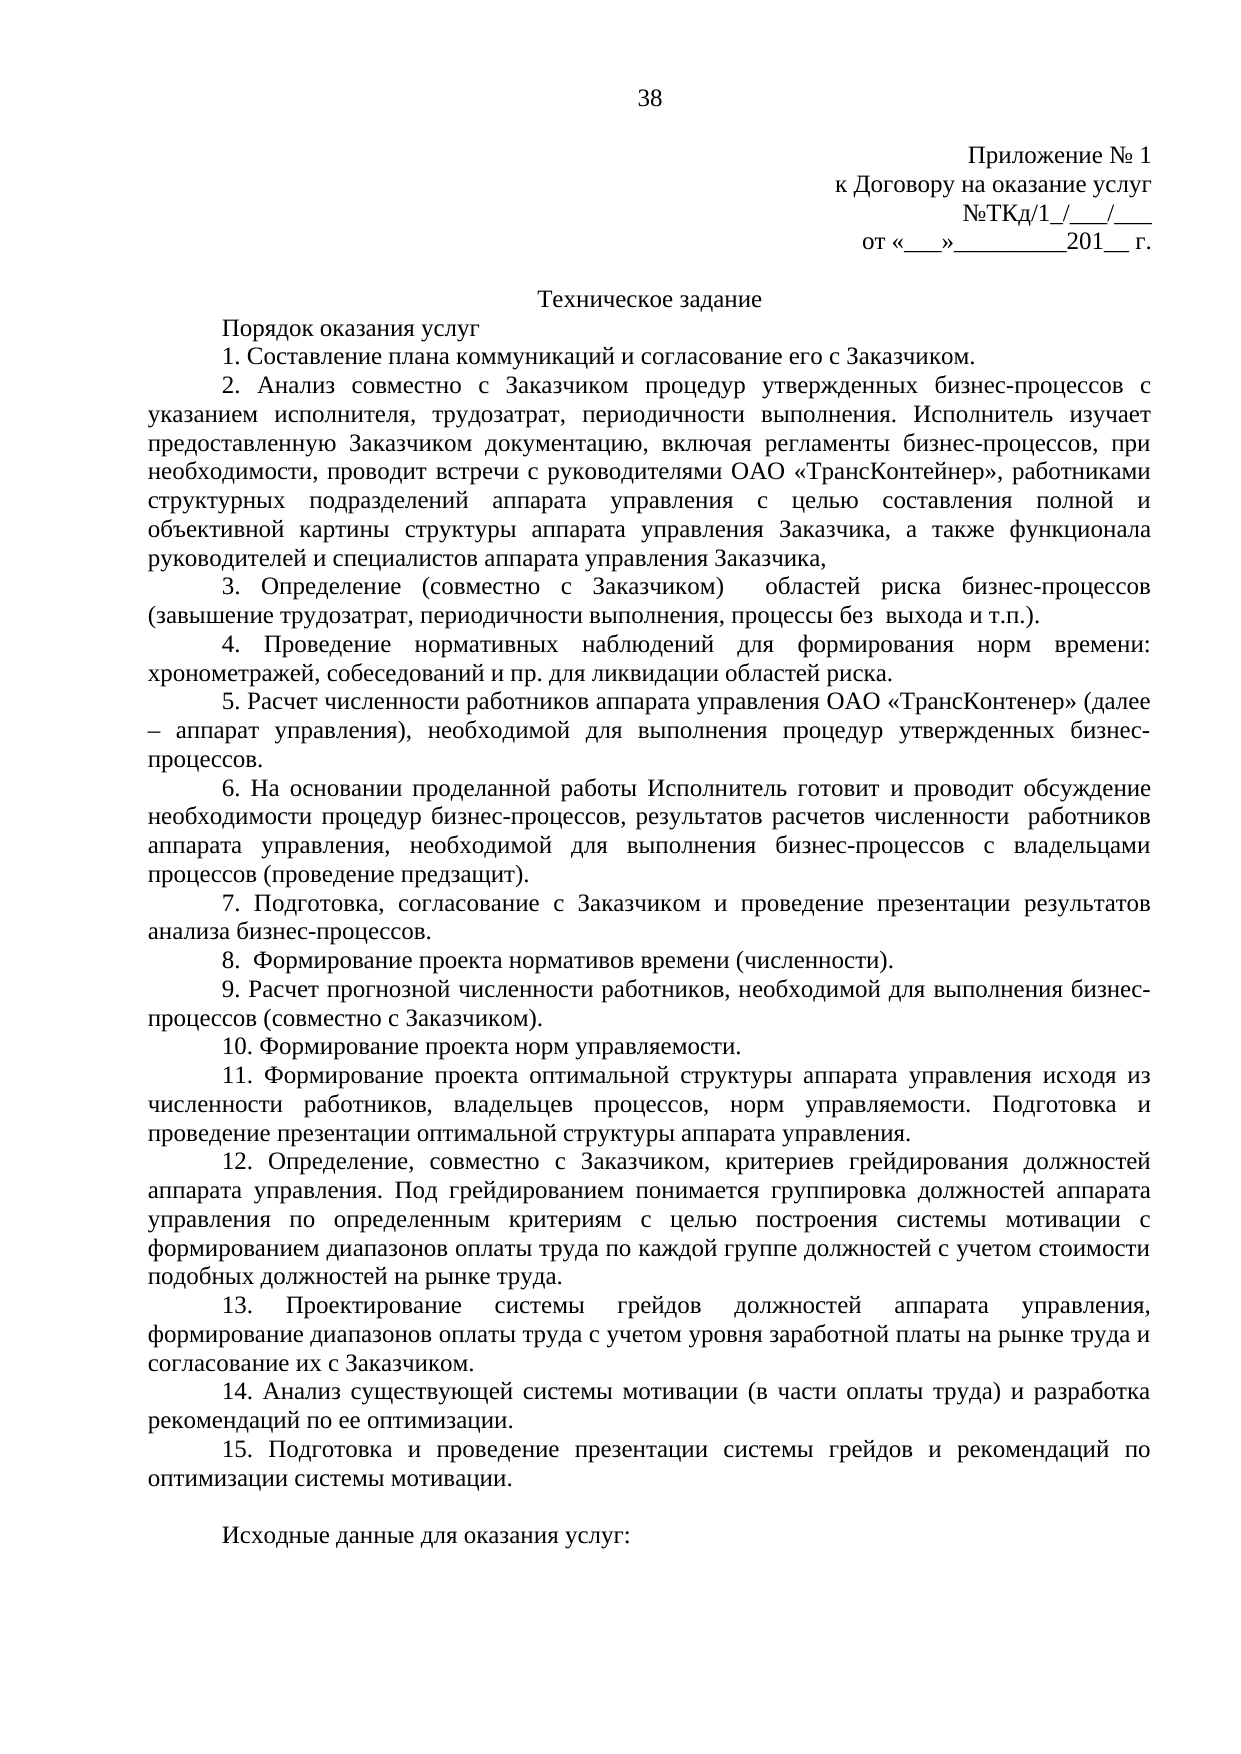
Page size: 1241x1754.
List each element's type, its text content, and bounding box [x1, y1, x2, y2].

text от «___»_________201__ г. [148, 226, 1152, 255]
text 1. Составление плана коммуникаций и согласование его с Заказчиком. [148, 341, 1152, 370]
text 9. Расчет прогнозной численности работников, необходимой для выполнения бизнес-процессов (совместно с Заказчиком). [148, 974, 1152, 1031]
text Приложение № 1 [148, 140, 1152, 169]
text 12. Определение, совместно с Заказчиком, критериев грейдирования должностей аппарата управления. Под грейдированием понимается группировка должностей аппарата управления по определенным критериям с целью построения системы мотивации с формированием диапазонов оплаты труда по каждой группе должностей с учетом стоимости подобных должностей на рынке труда. [148, 1146, 1152, 1290]
text 3. Определение (совместно с Заказчиком) областей риска бизнес-процессов (завышение трудозатрат, периодичности выполнения, процессы без выхода и т.п.). [148, 571, 1152, 629]
text 2. Анализ совместно с Заказчиком процедур утвержденных бизнес-процессов с указанием исполнителя, трудозатрат, периодичности выполнения. Исполнитель изучает предоставленную Заказчиком документацию, включая регламенты бизнес-процессов, при необходимости, проводит встречи с руководителями ОАО «ТрансКонтейнер», работниками структурных подразделений аппарата управления с целью составления полной и объективной картины структуры аппарата управления Заказчика, а также функционала руководителей и специалистов аппарата управления Заказчика, [148, 370, 1152, 571]
text 5. Расчет численности работников аппарата управления ОАО «ТрансКонтенер» (далее – аппарат управления), необходимой для выполнения процедур утвержденных бизнес-процессов. [148, 686, 1152, 773]
text Техническое задание [148, 284, 1152, 313]
text Порядок оказания услуг [148, 313, 1152, 341]
text Исходные данные для оказания услуг: [148, 1520, 1152, 1549]
text 14. Анализ существующей системы мотивации (в части оплаты труда) и разработка рекомендаций по ее оптимизации. [148, 1376, 1152, 1434]
text 15. Подготовка и проведение презентации системы грейдов и рекомендаций по оптимизации системы мотивации. [148, 1434, 1152, 1491]
text 7. Подготовка, согласование с Заказчиком и проведение презентации результатов анализа бизнес-процессов. [148, 888, 1152, 945]
text к Договору на оказание услуг [148, 169, 1152, 198]
text 10. Формирование проекта норм управляемости. [148, 1031, 1152, 1060]
text 8. Формирование проекта нормативов времени (численности). [148, 945, 1152, 974]
text 4. Проведение нормативных наблюдений для формирования норм времени: хронометражей, собеседований и пр. для ликвидации областей риска. [148, 629, 1152, 686]
text 6. На основании проделанной работы Исполнитель готовит и проводит обсуждение необходимости процедур бизнес-процессов, результатов расчетов численности работников аппарата управления, необходимой для выполнения бизнес-процессов с владельцами процессов (проведение предзащит). [148, 773, 1152, 888]
text 11. Формирование проекта оптимальной структуры аппарата управления исходя из численности работников, владельцев процессов, норм управляемости. Подготовка и проведение презентации оптимальной структуры аппарата управления. [148, 1060, 1152, 1146]
text №ТКд/1_/___/___ [148, 198, 1152, 226]
text 13. Проектирование системы грейдов должностей аппарата управления, формирование диапазонов оплаты труда с учетом уровня заработной платы на рынке труда и согласование их с Заказчиком. [148, 1290, 1152, 1376]
